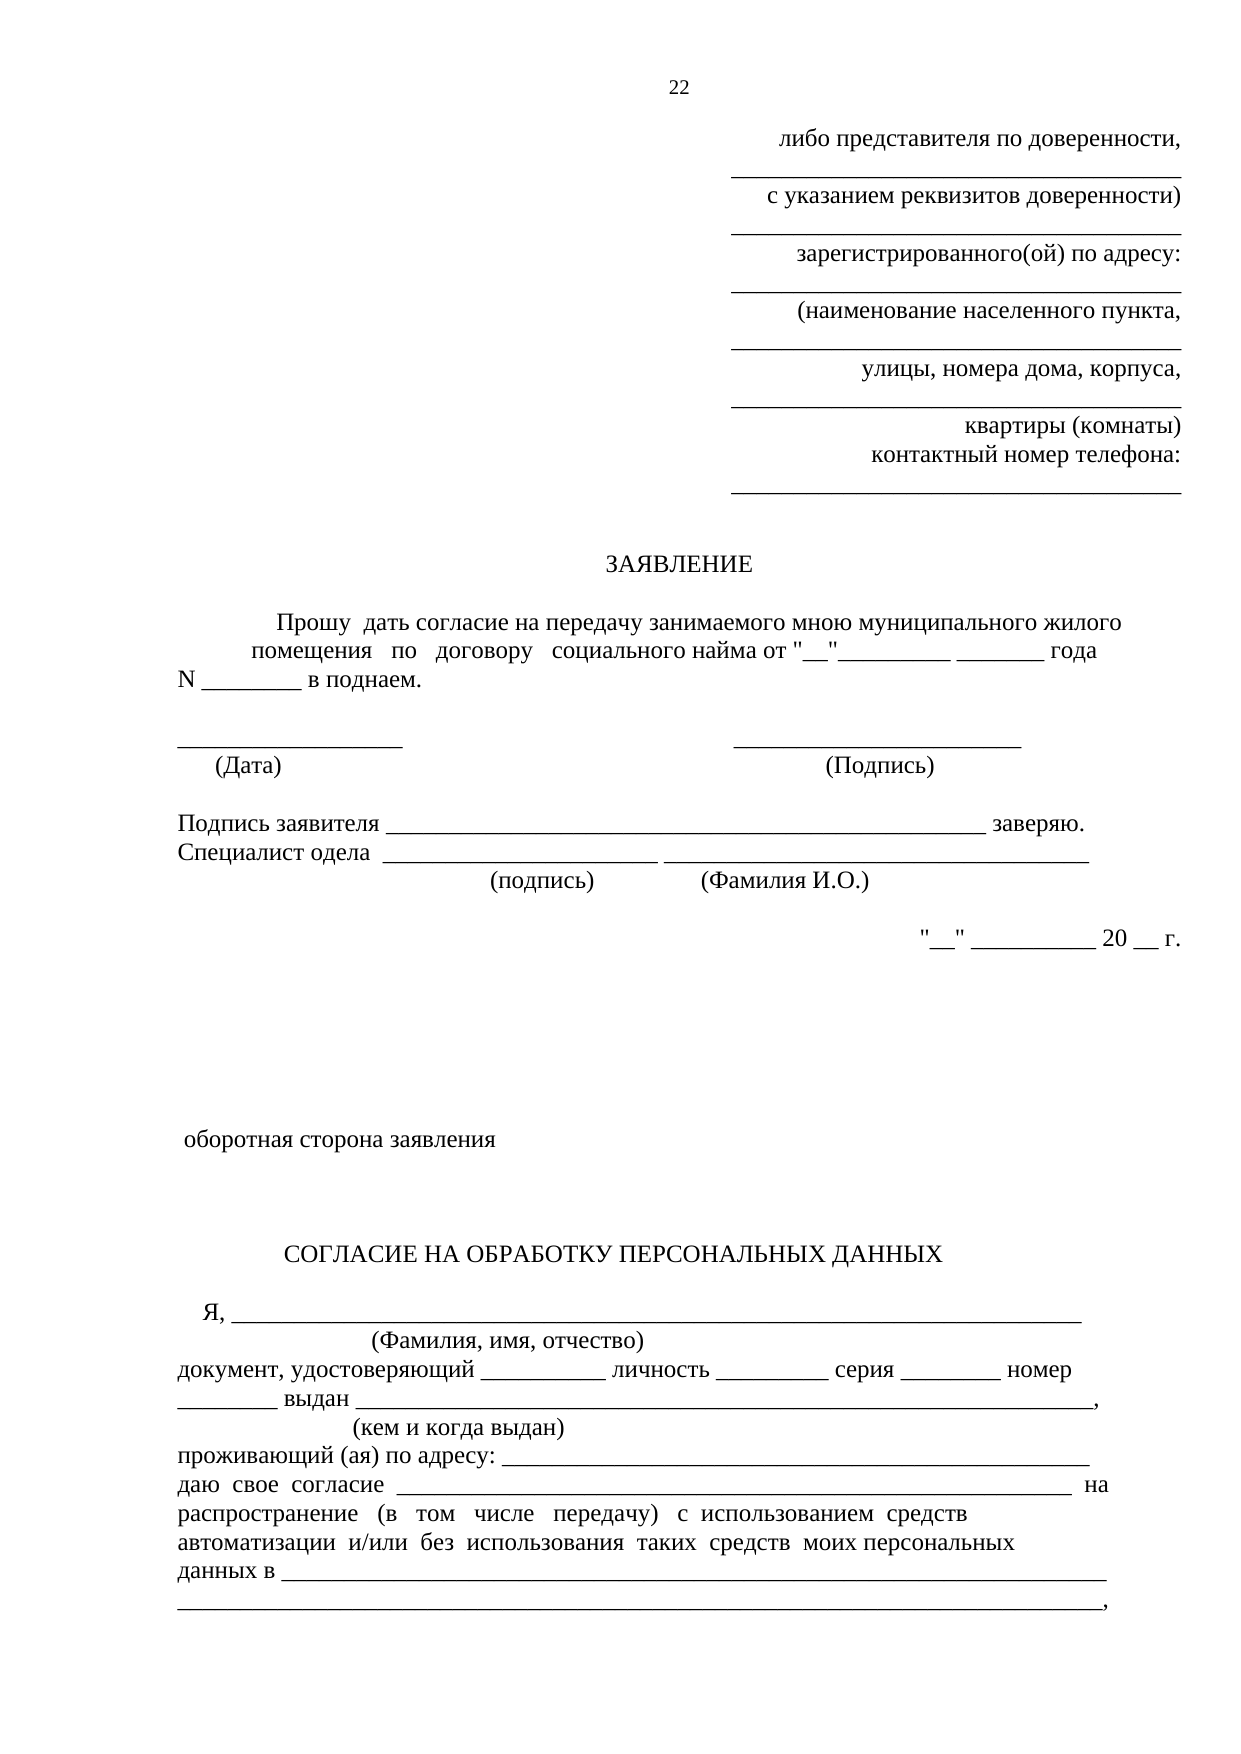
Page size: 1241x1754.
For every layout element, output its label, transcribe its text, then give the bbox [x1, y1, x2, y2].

text улицы, номера дома, корпуса, [177, 353, 1181, 382]
text (наименование населенного пункта, [177, 296, 1181, 324]
text Я, ____________________________________________________________________ [177, 1297, 1181, 1326]
text ЗАЯВЛЕНИЕ [177, 549, 1181, 578]
text ____________________________________ [177, 324, 1181, 353]
text документ, удостоверяющий __________ личность _________ серия ________ номер [177, 1354, 1181, 1383]
text оборотная сторона заявления [177, 1124, 1181, 1153]
text помещения по договору социального найма от "__"_________ _______ года [177, 636, 1181, 664]
text Специалист одела ______________________ __________________________________ [177, 837, 1181, 866]
text ____________________________________ [177, 382, 1181, 411]
text __________________ _______________________ [177, 722, 1181, 751]
text данных в __________________________________________________________________ [177, 1556, 1181, 1584]
text ____________________________________ [177, 209, 1181, 238]
text СОГЛАСИЕ НА ОБРАБОТКУ ПЕРСОНАЛЬНЫХ ДАННЫХ [177, 1239, 1181, 1268]
text (кем и когда выдан) [177, 1412, 1181, 1441]
text (подпись) (Фамилия И.О.) [177, 866, 1181, 894]
text Подпись заявителя ________________________________________________ заверяю. [177, 808, 1181, 837]
text Прошу дать согласие на передачу занимаемого мною муниципального жилого [177, 607, 1181, 636]
text с указанием реквизитов доверенности) [177, 181, 1181, 209]
text либо представителя по доверенности, [177, 123, 1181, 152]
text ____________________________________ [177, 468, 1181, 497]
text ________ выдан ___________________________________________________________, [177, 1383, 1181, 1412]
text проживающий (ая) по адресу: _______________________________________________ [177, 1441, 1181, 1469]
text квартиры (комнаты) [177, 411, 1181, 439]
text N ________ в поднаем. [177, 664, 1181, 693]
text контактный номер телефона: [177, 439, 1181, 468]
text зарегистрированного(ой) по адресу: [177, 238, 1181, 267]
text __________________________________________________________________________, [177, 1584, 1181, 1613]
text даю свое согласие ______________________________________________________ на распространение (в том числе передачу) с использованием средств [177, 1469, 1181, 1527]
text автоматизации и/или без использования таких средств моих персональных [177, 1527, 1181, 1556]
text ____________________________________ [177, 267, 1181, 296]
text "__" __________ 20 __ г. [177, 923, 1181, 952]
text ____________________________________ [177, 152, 1181, 181]
text (Фамилия, имя, отчество) [177, 1326, 1181, 1354]
text (Дата) (Подпись) [177, 751, 1181, 779]
